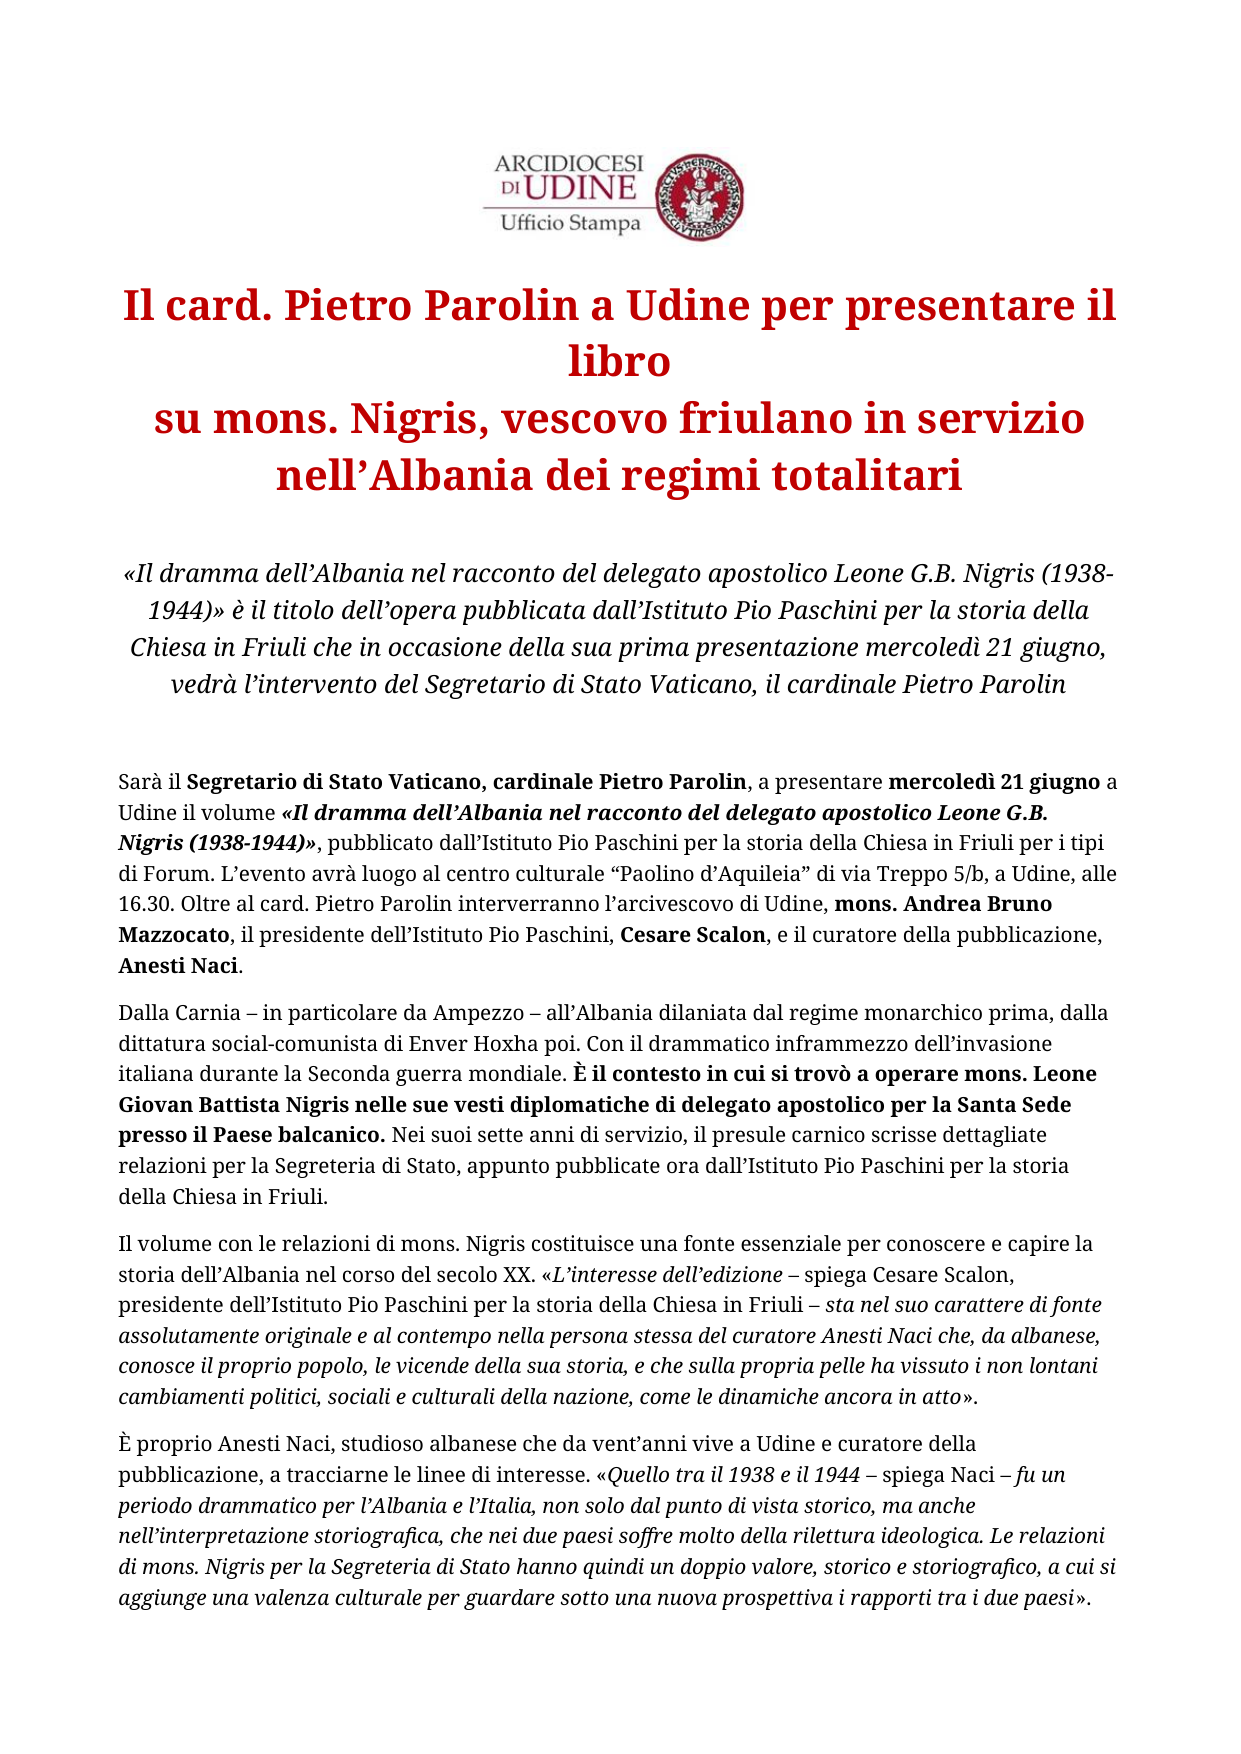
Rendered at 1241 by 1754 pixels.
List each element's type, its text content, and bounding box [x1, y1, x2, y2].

text su mons. Nigris, vescovo friulano in servizio nell’Albania dei regimi totalitari [118, 389, 1122, 502]
text È proprio Anesti Naci, studioso albanese che da vent’anni vive a Udine e curatore della pubblicazione, a tracciarne le linee di interesse. «Quello tra il 1938 e il 1944 – spiega Naci – fu un periodo drammatico per l’Albania e l’Italia, non solo dal punto di vista storico, ma anche nell’interpretazione storiografica, che nei due paesi soffre molto della rilettura ideologica. Le relazioni di mons. Nigris per la Segreteria di Stato hanno quindi un doppio valore, storico e storiografico, a cui si aggiunge una valenza culturale per guardare sotto una nuova prospettiva i rapporti tra i due paesi». [118, 1429, 1122, 1611]
picture [478, 147, 762, 247]
text «Il dramma dell’Albania nel racconto del delegato apostolico Leone G.B. Nigris (1938-1944)» è il titolo dell’opera pubblicata dall’Istituto Pio Paschini per la storia della Chiesa in Friuli che in occasione della sua prima presentazione mercoledì 21 giugno, vedrà l’intervento del Segretario di Stato Vaticano, il cardinale Pietro Parolin [118, 556, 1122, 700]
text Sarà il Segretario di Stato Vaticano, cardinale Pietro Parolin, a presentare mercoledì 21 giugno a Udine il volume «Il dramma dell’Albania nel racconto del delegato apostolico Leone G.B. Nigris (1938-1944)», pubblicato dall’Istituto Pio Paschini per la storia della Chiesa in Friuli per i tipi di Forum. L’evento avrà luogo al centro culturale “Paolino d’Aquileia” di via Treppo 5/b, a Udine, alle 16.30. Oltre al card. Pietro Parolin interverranno l’arcivescovo di Udine, mons. Andrea Bruno Mazzocato, il presidente dell’Istituto Pio Paschini, Cesare Scalon, e il curatore della pubblicazione, Anesti Naci. [118, 767, 1122, 979]
text Il volume con le relazioni di mons. Nigris costituisce una fonte essenziale per conoscere e capire la storia dell’Albania nel corso del secolo XX. «L’interesse dell’edizione – spiega Cesare Scalon, presidente dell’Istituto Pio Paschini per la storia della Chiesa in Friuli – sta nel suo carattere di fonte assolutamente originale e al contempo nella persona stessa del curatore Anesti Naci che, da albanese, conosce il proprio popolo, le vicende della sua storia, e che sulla propria pelle ha vissuto i non lontani cambiamenti politici, sociali e culturali della nazione, come le dinamiche ancora in atto». [118, 1229, 1122, 1411]
text Il card. Pietro Parolin a Udine per presentare il libro [118, 275, 1122, 389]
text Dalla Carnia – in particolare da Ampezzo – all’Albania dilaniata dal regime monarchico prima, dalla dittatura social-comunista di Enver Hoxha poi. Con il drammatico inframmezzo dell’invasione italiana durante la Seconda guerra mondiale. È il contesto in cui si trovò a operare mons. Leone Giovan Battista Nigris nelle sue vesti diplomatiche di delegato apostolico per la Santa Sede presso il Paese balcanico. Nei suoi sette anni di servizio, il presule carnico scrisse dettagliate relazioni per la Segreteria di Stato, appunto pubblicate ora dall’Istituto Pio Paschini per la storia della Chiesa in Friuli. [118, 998, 1122, 1210]
